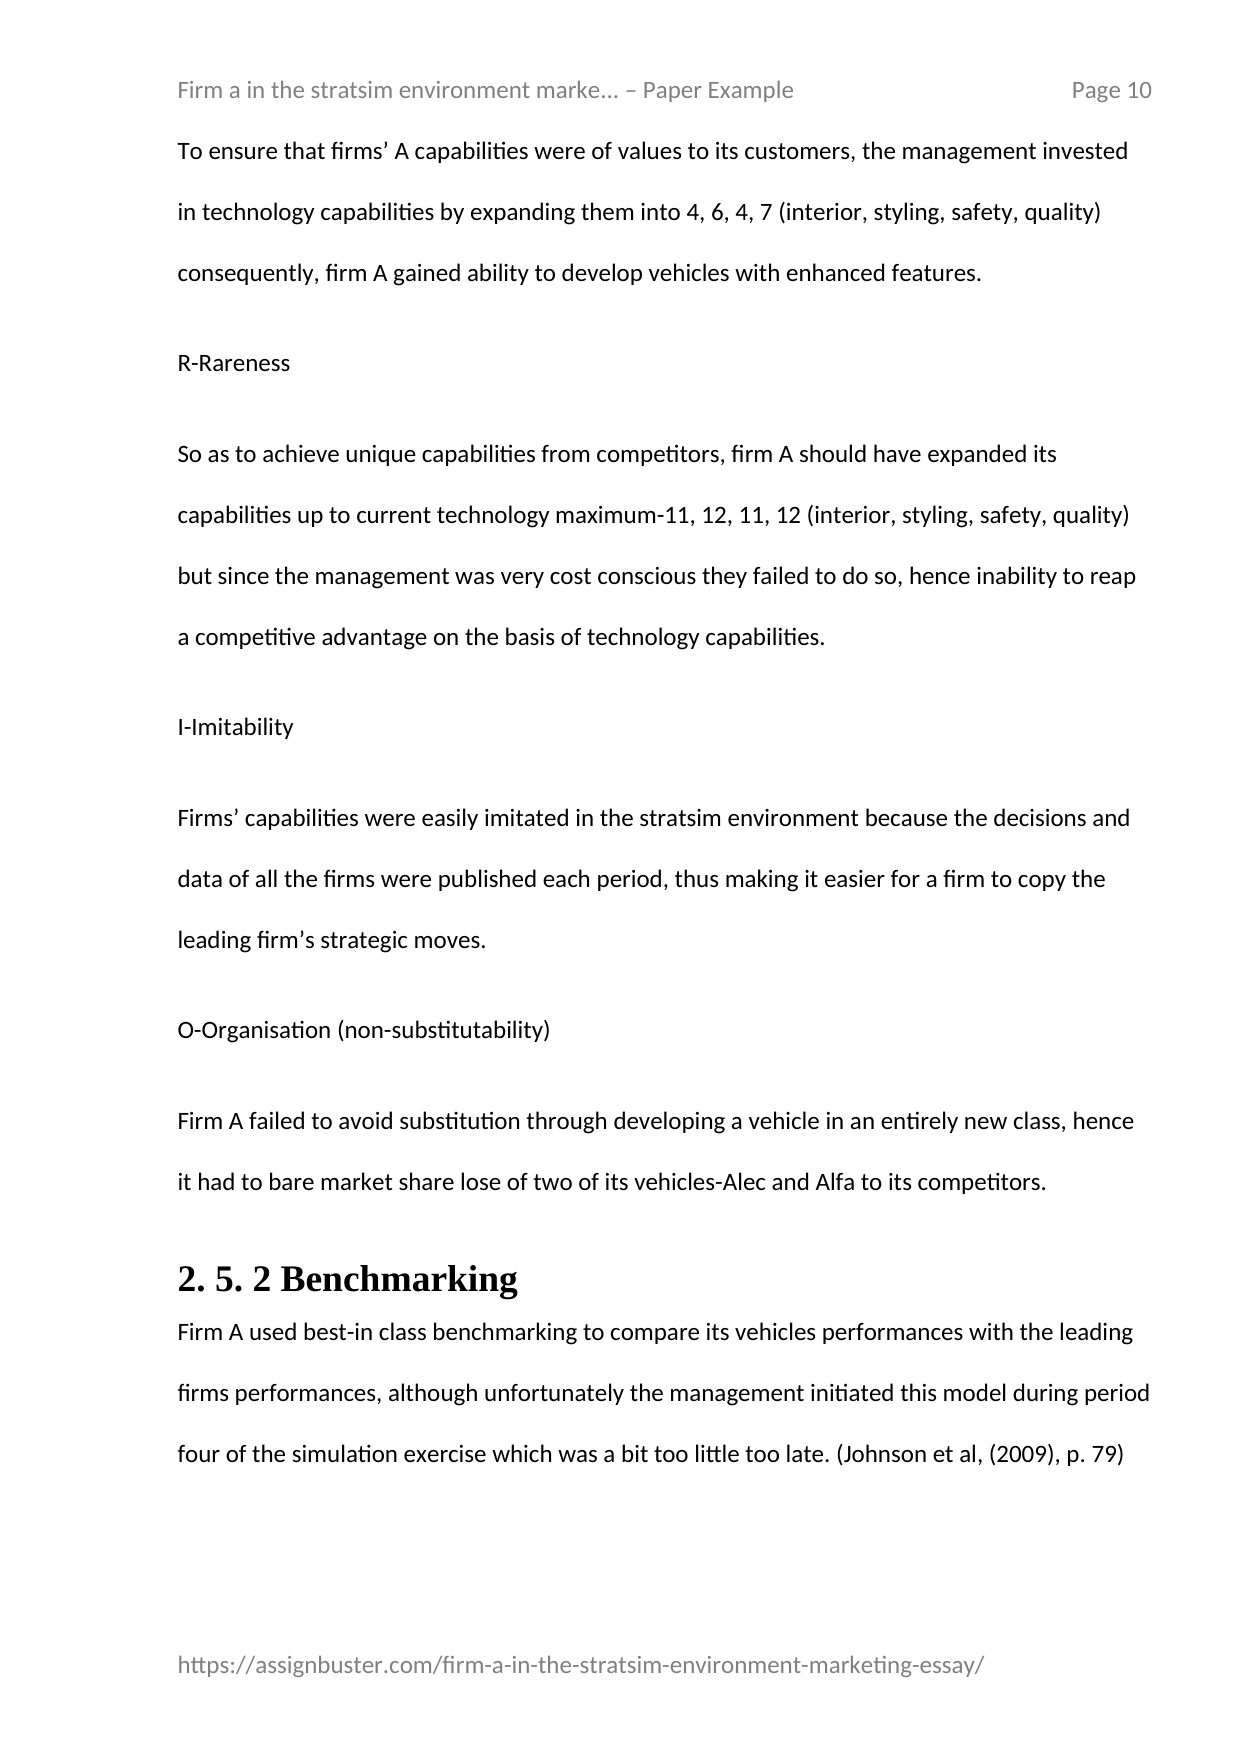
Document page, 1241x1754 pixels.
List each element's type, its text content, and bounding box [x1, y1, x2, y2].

text So as to achieve unique capabilities from competitors, firm A should have expanded its capabilities up to current technology maximum-11, 12, 11, 12 (interior, styling, safety, quality) but since the management was very cost conscious they failed to do so, hence inability to reap a competitive advantage on the basis of technology capabilities. [177, 438, 1152, 652]
text Firm A failed to avoid substitution through developing a vehicle in an entirely new class, hence it had to bare market share lose of two of its vehicles-Alec and Alfa to its competitors. [177, 1105, 1152, 1197]
subtitle 2. 5. 2 Benchmarking [177, 1257, 1152, 1300]
text I-Imitability [177, 712, 1152, 742]
text O-Organisation (non-substitutability) [177, 1015, 1152, 1045]
text Firms’ capabilities were easily imitated in the stratsim environment because the decisions and data of all the firms were published each period, thus making it easier for a firm to copy the leading firm’s strategic moves. [177, 802, 1152, 955]
text Firm A used best-in class benchmarking to compare its vehicles performances with the leading firms performances, although unfortunately the management initiated this model during period four of the simulation exercise which was a bit too little too late. (Johnson et al, (2009), p. 79) [177, 1316, 1152, 1468]
text To ensure that firms’ A capabilities were of values to its customers, the management invested in technology capabilities by expanding them into 4, 6, 4, 7 (interior, styling, safety, quality) consequently, firm A gained ability to develop vehicles with enhanced features. [177, 135, 1152, 287]
text R-Rareness [177, 347, 1152, 378]
